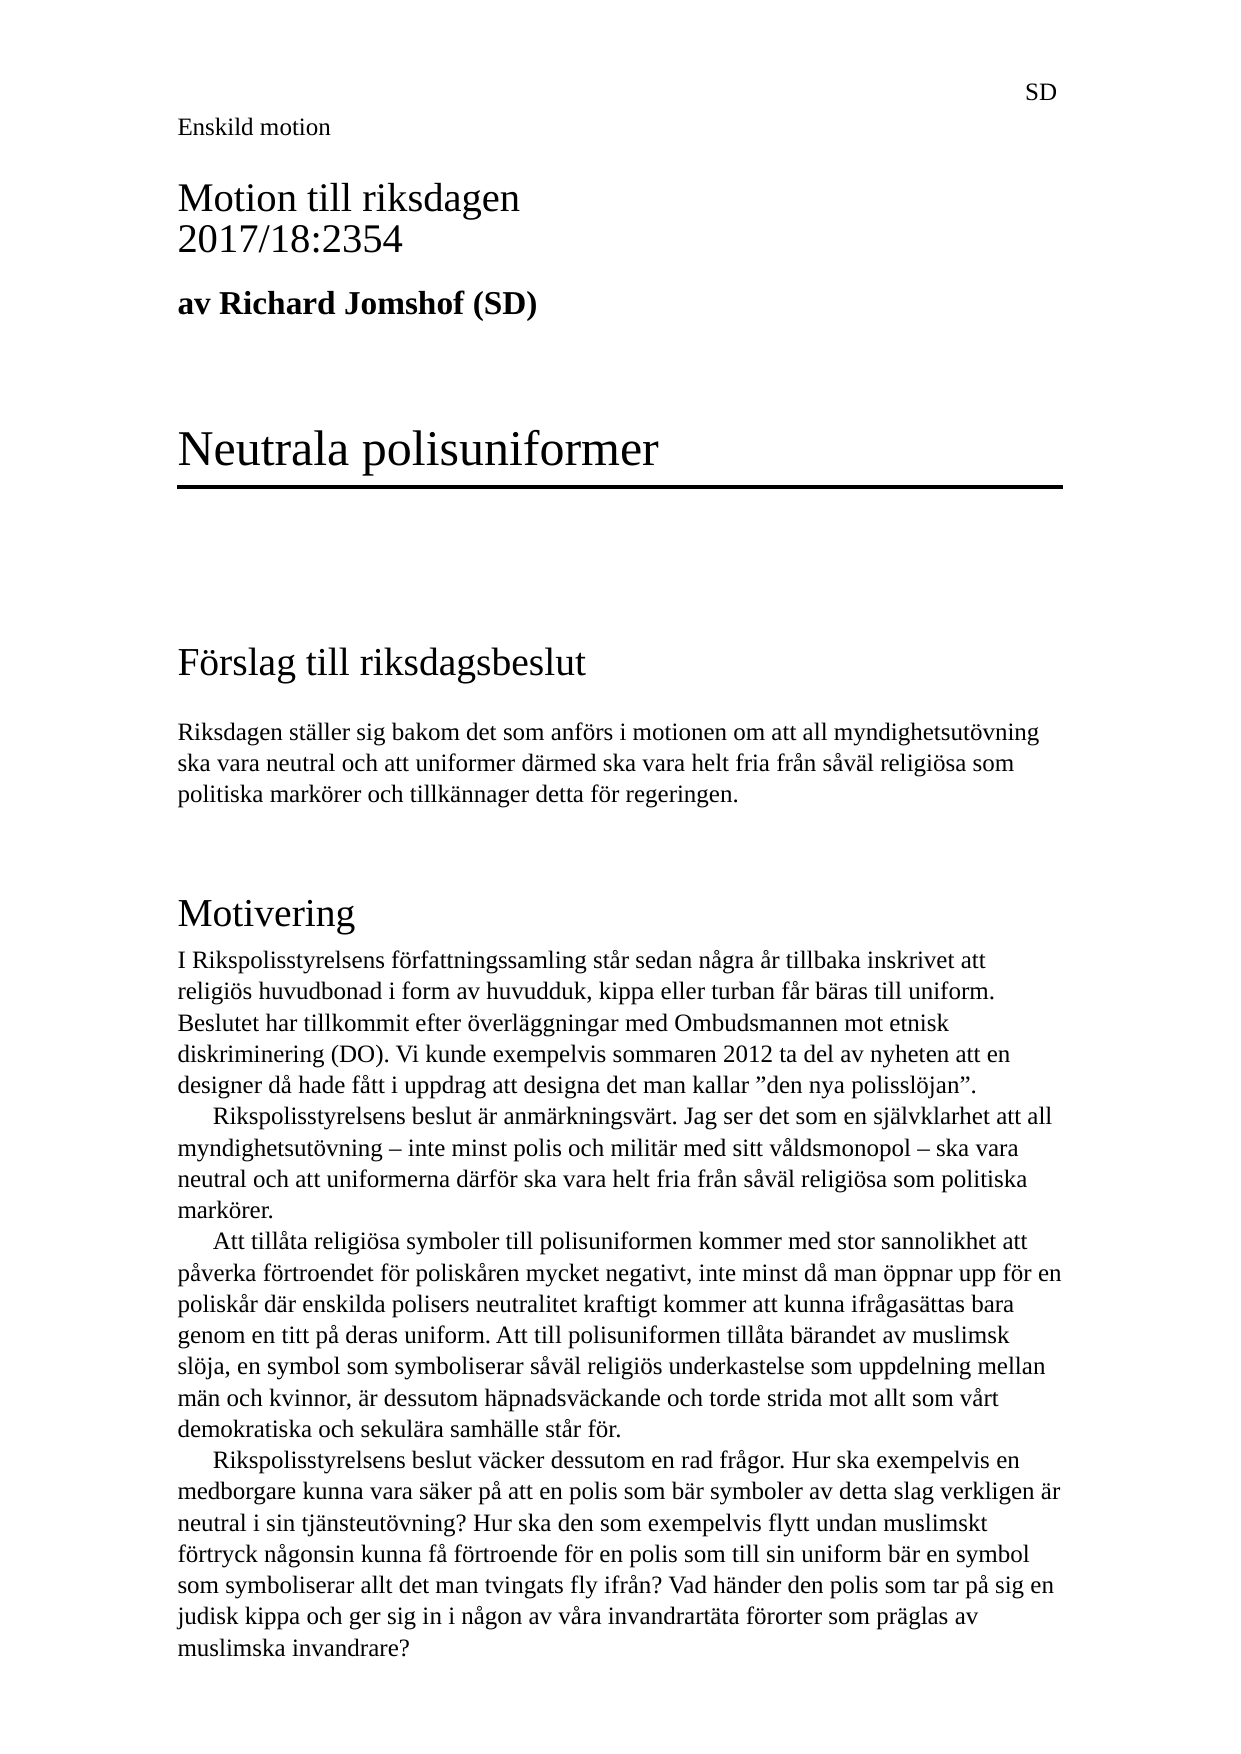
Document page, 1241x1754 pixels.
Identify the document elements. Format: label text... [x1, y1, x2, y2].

text I Rikspolisstyrelsens författningssamling står sedan några år tillbaka inskrivet att religiös huvudbonad i form av huvudduk, kippa eller turban får bäras till uniform. Beslutet har tillkommit efter överläggningar med Ombudsmannen mot etnisk diskriminering (DO). Vi kunde exempelvis sommaren 2012 ta del av nyheten att en designer då hade fått i uppdrag att designa det man kallar ”den nya polisslöjan”. [177, 943, 1063, 1099]
text Rikspolisstyrelsens beslut väcker dessutom en rad frågor. Hur ska exempelvis en medborgare kunna vara säker på att en polis som bär symboler av detta slag verkligen är neutral i sin tjänsteutövning? Hur ska den som exempelvis flytt undan muslimskt förtryck någonsin kunna få förtroende för en polis som till sin uniform bär en symbol som symboliserar allt det man tvingats fly ifrån? Vad händer den polis som tar på sig en judisk kippa och ger sig in i någon av våra invandrartäta förorter som präglas av muslimska invandrare? [177, 1443, 1063, 1661]
text Att tillåta religiösa symboler till polisuniformen kommer med stor sannolikhet att påverka förtroendet för poliskåren mycket negativt, inte minst då man öppnar upp för en poliskår där enskilda polisers neutralitet kraftigt kommer att kunna ifrågasättas bara genom en titt på deras uniform. Att till polisuniformen tillåta bärandet av muslimsk slöja, en symbol som symboliserar såväl religiös underkastelse som uppdelning mellan män och kvinnor, är dessutom häpnadsväckande och torde strida mot allt som vårt demokratiska och sekulära samhälle står för. [177, 1224, 1063, 1443]
text Rikspolisstyrelsens beslut är anmärkningsvärt. Jag ser det som en självklarhet att all myndighetsutövning – inte minst polis och militär med sitt våldsmonopol – ska vara neutral och att uniformerna därför ska vara helt fria från såväl religiösa som politiska markörer. [177, 1099, 1063, 1224]
